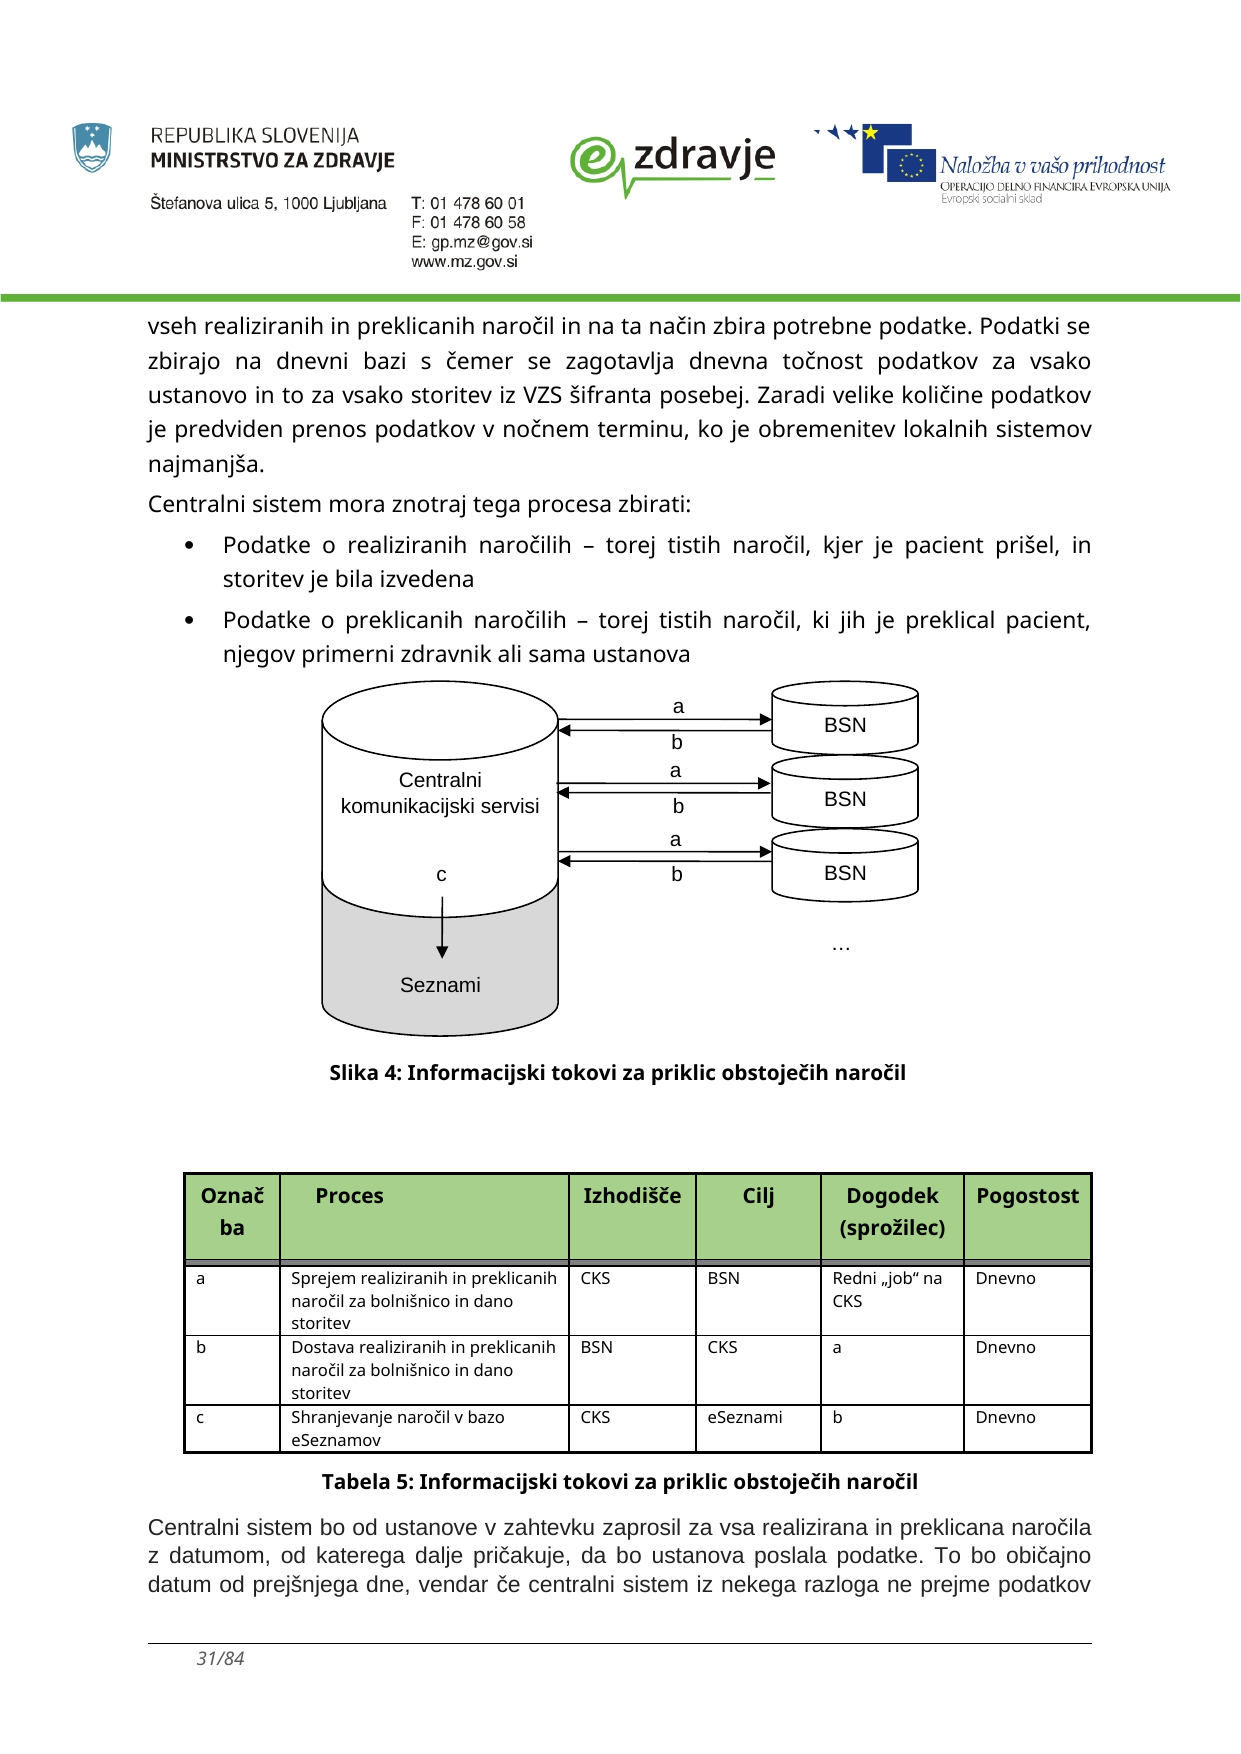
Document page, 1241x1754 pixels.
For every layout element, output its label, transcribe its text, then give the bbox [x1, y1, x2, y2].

table_cell [697, 1260, 820, 1265]
table_header Izhodišče [570, 1175, 695, 1259]
table_cell [965, 1260, 1090, 1265]
table_cell CKS [570, 1406, 695, 1451]
table_cell CKS [697, 1336, 820, 1404]
table_cell [186, 1260, 279, 1265]
table_cell Sprejem realiziranih in preklicanih naročil za bolnišnico in dano storitev [281, 1267, 568, 1334]
table_cell a [186, 1267, 279, 1334]
list Podatke o preklicanih naročilih – torej tistih naročil, ki jih je preklical pacient, njegov primerni zdravnik ali sama ustanova [185, 604, 1092, 669]
table_header Dogodek (sprožilec) [822, 1175, 963, 1259]
table_cell c [186, 1406, 279, 1451]
table_cell BSN [570, 1336, 695, 1404]
table_cell Redni „job“ na CKS [822, 1267, 963, 1334]
table_cell BSN [697, 1267, 820, 1334]
table_cell Dnevno [965, 1406, 1090, 1451]
table_header Pogostost [965, 1175, 1090, 1259]
table_header Proces [281, 1175, 568, 1259]
table_cell CKS [570, 1267, 695, 1334]
table_cell [281, 1260, 568, 1265]
text Tabela 5: Informacijski tokovi za priklic obstoječih naročil [148, 1467, 1092, 1495]
table_cell a [822, 1336, 963, 1404]
table_cell [570, 1260, 695, 1265]
table_header Cilj [697, 1175, 820, 1259]
table_cell b [822, 1406, 963, 1451]
table_cell Shranjevanje naročil v bazo eSeznamov [281, 1406, 568, 1451]
list Podatke o realiziranih naročilih – torej tistih naročil, kjer je pacient prišel, in storitev je bila izvedena [185, 529, 1092, 594]
table_cell Dostava realiziranih in preklicanih naročil za bolnišnico in dano storitev [281, 1336, 568, 1404]
table_cell Dnevno [965, 1267, 1090, 1334]
picture [0, 80, 1241, 302]
table_cell b [186, 1336, 279, 1404]
table_header Označba [186, 1175, 279, 1259]
table_cell [822, 1260, 963, 1265]
table_cell Dnevno [965, 1336, 1090, 1404]
table_cell eSeznami [697, 1406, 820, 1451]
text Centralni sistem mora znotraj tega procesa zbirati: [148, 488, 1092, 519]
